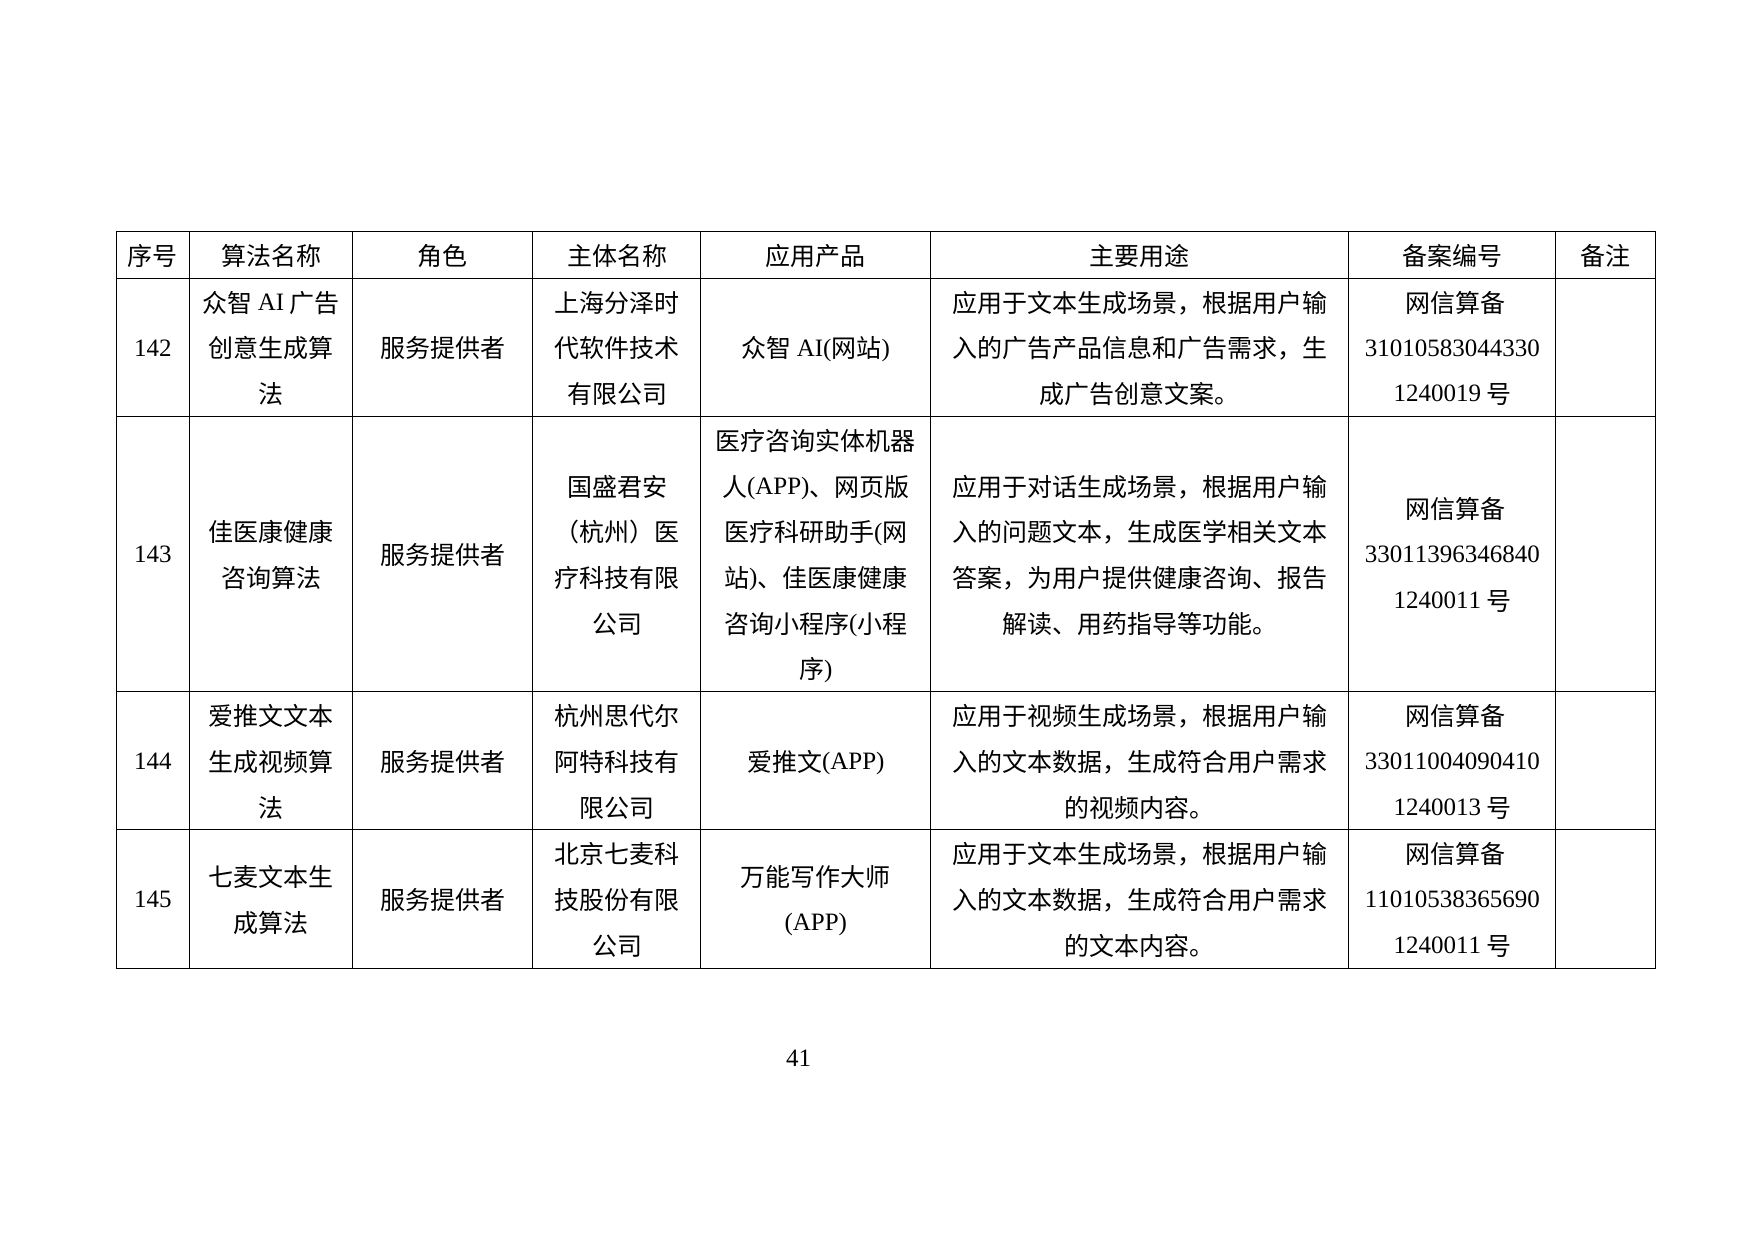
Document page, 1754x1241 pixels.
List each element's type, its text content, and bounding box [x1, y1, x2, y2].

table_cell 144 [117, 692, 189, 829]
table_header 算法名称 [190, 232, 352, 277]
table_cell [1556, 692, 1655, 829]
table_cell 万能写作大师(APP) [701, 830, 930, 967]
table_header 角色 [353, 232, 532, 277]
table_cell 143 [117, 417, 189, 691]
table_cell 应用于文本生成场景，根据用户输入的文本数据，生成符合用户需求的文本内容。 [931, 830, 1348, 967]
table_cell 国盛君安（杭州）医疗科技有限公司 [533, 417, 700, 691]
table_cell 服务提供者 [353, 417, 532, 691]
table_cell 网信算备330113963468401240011号 [1349, 417, 1555, 691]
table_cell 佳医康健康咨询算法 [190, 417, 352, 691]
table_cell 上海分泽时代软件技术有限公司 [533, 279, 700, 416]
table_cell 145 [117, 830, 189, 967]
table_cell [1556, 417, 1655, 691]
table_header 主要用途 [931, 232, 1348, 277]
table_cell 医疗咨询实体机器人(APP)、网页版医疗科研助手(网站)、佳医康健康咨询小程序(小程序) [701, 417, 930, 691]
table_header 备案编号 [1349, 232, 1555, 277]
table_cell 服务提供者 [353, 692, 532, 829]
table_cell [1556, 279, 1655, 416]
table_cell 服务提供者 [353, 279, 532, 416]
table_cell 网信算备110105383656901240011号 [1349, 830, 1555, 967]
table_cell 杭州思代尔阿特科技有限公司 [533, 692, 700, 829]
table_cell 七麦文本生成算法 [190, 830, 352, 967]
table_header 备注 [1556, 232, 1655, 277]
table_cell 众智AI广告创意生成算法 [190, 279, 352, 416]
table_cell 142 [117, 279, 189, 416]
table_header 序号 [117, 232, 189, 277]
table_header 应用产品 [701, 232, 930, 277]
table_cell 爱推文文本生成视频算法 [190, 692, 352, 829]
table_cell 网信算备330110040904101240013号 [1349, 692, 1555, 829]
table_cell 应用于对话生成场景，根据用户输入的问题文本，生成医学相关文本答案，为用户提供健康咨询、报告解读、用药指导等功能。 [931, 417, 1348, 691]
table_cell 爱推文(APP) [701, 692, 930, 829]
table_cell [1556, 830, 1655, 967]
table_cell 北京七麦科技股份有限公司 [533, 830, 700, 967]
table_cell 应用于文本生成场景，根据用户输入的广告产品信息和广告需求，生成广告创意文案。 [931, 279, 1348, 416]
table_cell 众智AI(网站) [701, 279, 930, 416]
table_header 主体名称 [533, 232, 700, 277]
table_cell 应用于视频生成场景，根据用户输入的文本数据，生成符合用户需求的视频内容。 [931, 692, 1348, 829]
table_cell 网信算备310105830443301240019号 [1349, 279, 1555, 416]
table_cell 服务提供者 [353, 830, 532, 967]
